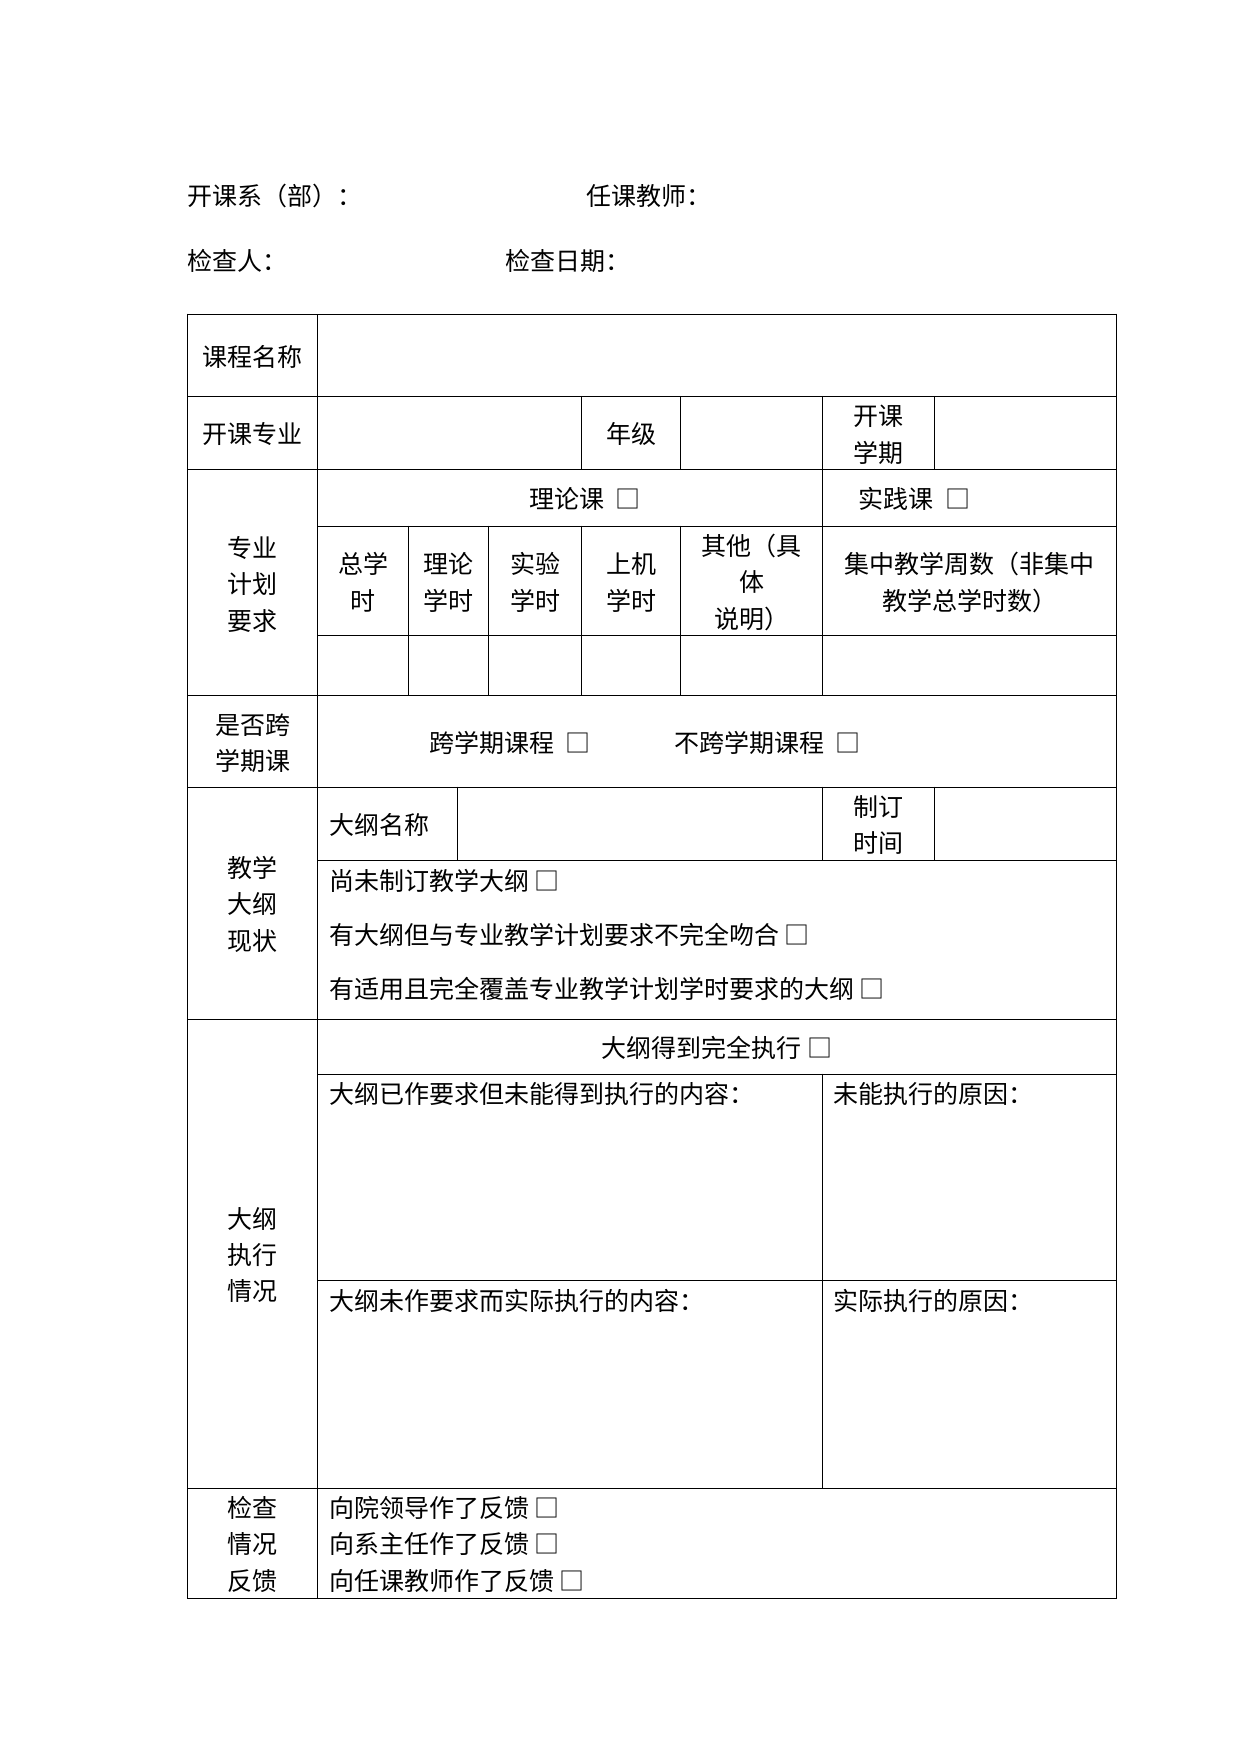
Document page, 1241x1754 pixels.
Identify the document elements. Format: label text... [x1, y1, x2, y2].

table_cell [935, 397, 1116, 469]
text 开课系（部）： 任课教师： [187, 162, 1053, 227]
table_header [318, 315, 1116, 396]
table_cell 未能执行的原因： [823, 1075, 1116, 1280]
table_cell 实践课 □ [823, 470, 1116, 526]
table_cell 集中教学周数（非集中教学总学时数） [823, 527, 1116, 635]
table_cell [582, 636, 680, 695]
table_cell 大纲已作要求但未能得到执行的内容： [318, 1075, 822, 1280]
table_cell 年级 [582, 397, 680, 469]
table_cell 检查 情况 反馈 [188, 1489, 317, 1597]
table_cell [318, 397, 581, 469]
table_cell 大纲 执行 情况 [188, 1020, 317, 1488]
table_cell 大纲未作要求而实际执行的内容： [318, 1281, 822, 1488]
table_cell [318, 636, 408, 695]
table_cell 理论课 □ [318, 470, 822, 526]
table_cell 实际执行的原因： [823, 1281, 1116, 1488]
table_cell 是否跨 学期课 [188, 696, 317, 787]
table_cell [935, 788, 1116, 860]
table_cell 跨学期课程 □ 不跨学期课程 □ [318, 696, 1116, 787]
table_cell 大纲得到完全执行 □ [318, 1020, 1116, 1073]
table_cell [681, 636, 822, 695]
table_cell [458, 788, 822, 860]
table_cell [489, 636, 581, 695]
table_cell 开课 学期 [823, 397, 934, 469]
table_cell 上机 学时 [582, 527, 680, 635]
table_cell [823, 636, 1116, 695]
text 检查人： 检查日期： [187, 227, 1053, 292]
table_cell 其他（具体 说明） [681, 527, 822, 635]
table_cell 教学 大纲 现状 [188, 788, 317, 1019]
table_cell [409, 636, 488, 695]
table_cell 尚未制订教学大纲 □ 有大纲但与专业教学计划要求不完全吻合 □ 有适用且完全覆盖专业教学计划学时要求的大纲 □ [318, 861, 1116, 1019]
table_header 课程名称 [188, 315, 317, 396]
table_cell 专业 计划 要求 [188, 470, 317, 695]
table_cell 大纲名称 [318, 788, 457, 860]
table_cell 制订 时间 [823, 788, 934, 860]
table_cell 向院领导作了反馈 □ 向系主任作了反馈 □ 向任课教师作了反馈 □ [318, 1489, 1116, 1597]
table_cell 理论 学时 [409, 527, 488, 635]
table_cell 实验 学时 [489, 527, 581, 635]
table_cell 总学时 [318, 527, 408, 635]
table_cell 开课专业 [188, 397, 317, 469]
table_cell [681, 397, 822, 469]
